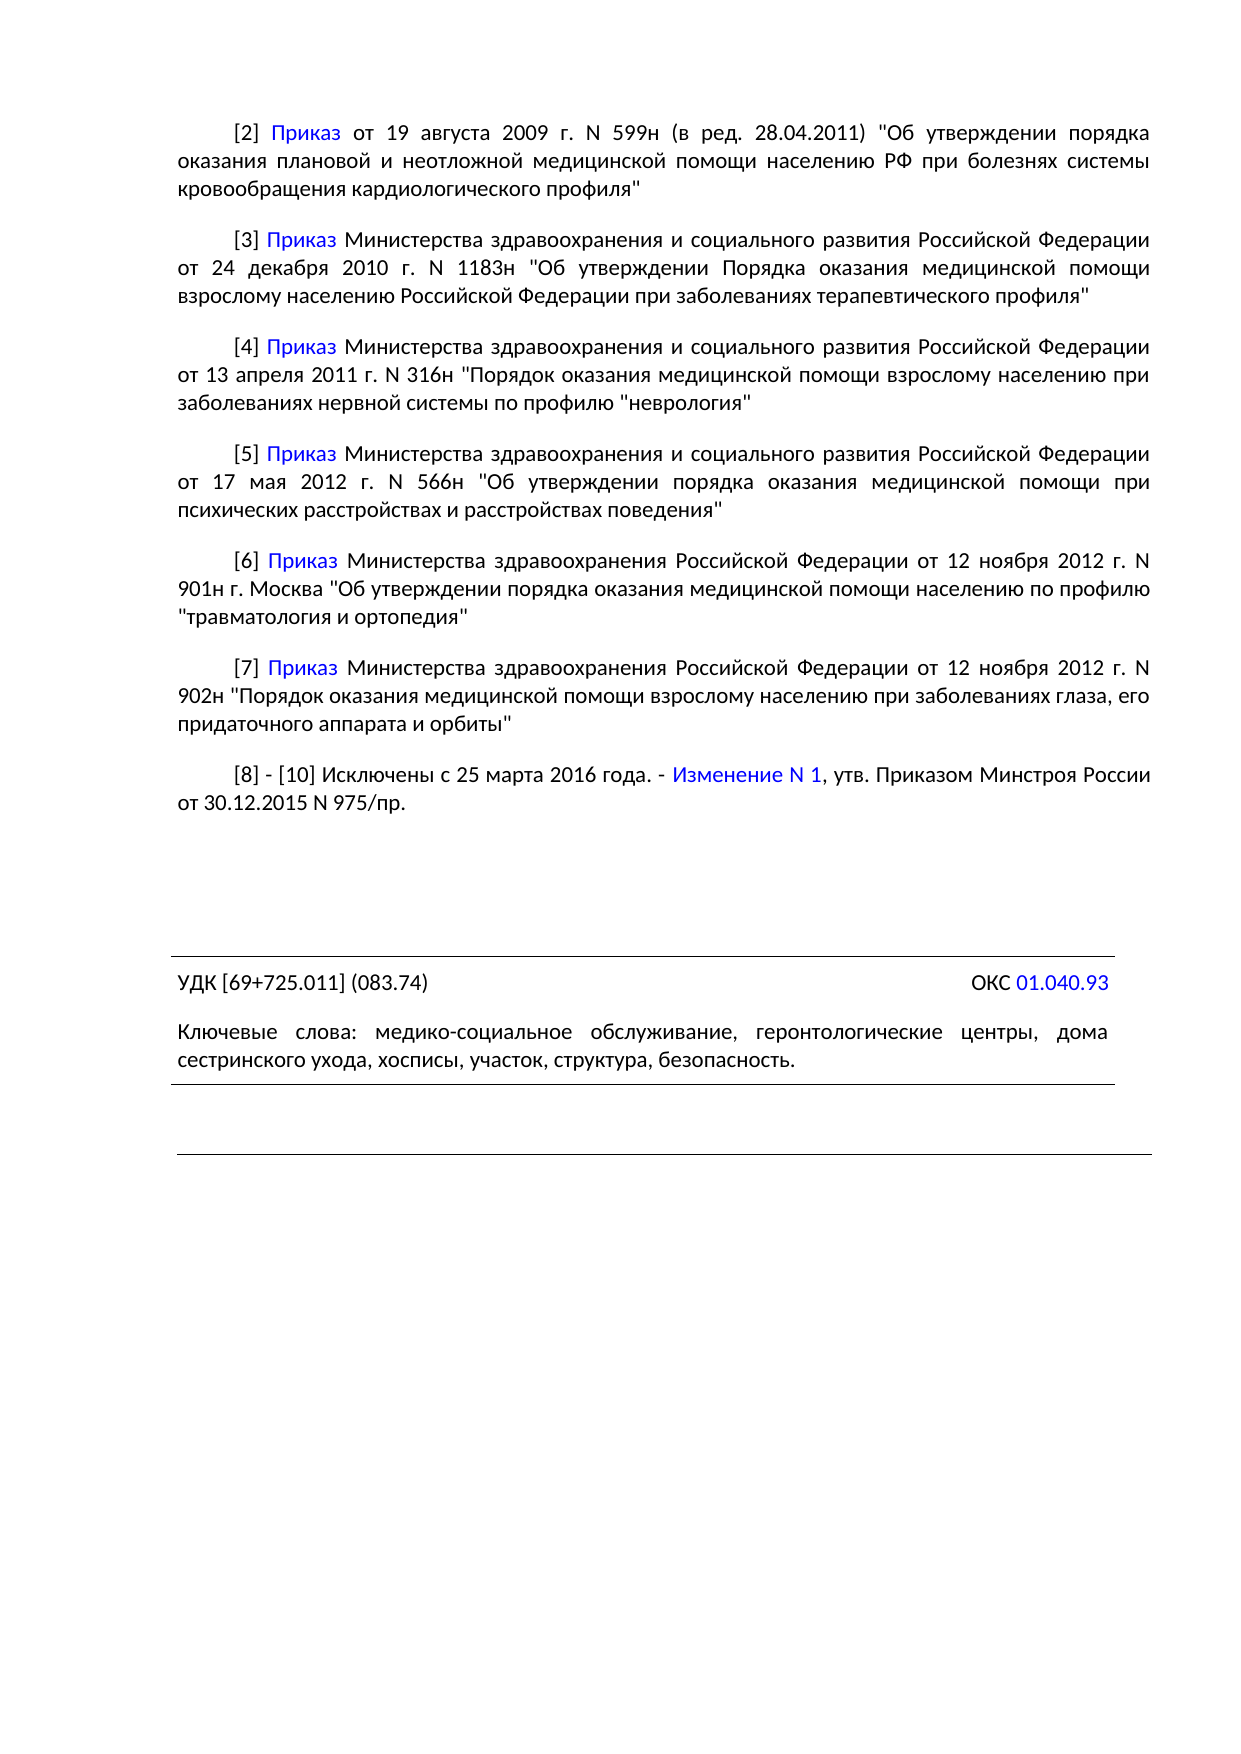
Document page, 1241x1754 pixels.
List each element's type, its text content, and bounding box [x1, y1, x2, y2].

text [6] Приказ Министерства здравоохранения Российской Федерации от 12 ноября 2012 г. N 901н г. Москва "Об утверждении порядка оказания медицинской помощи населению по профилю "травматология и ортопедия" [177, 546, 1152, 630]
text [2] Приказ от 19 августа 2009 г. N 599н (в ред. 28.04.2011) "Об утверждении порядка оказания плановой и неотложной медицинской помощи населению РФ при болезнях системы кровообращения кардиологического профиля" [177, 118, 1152, 202]
table_header УДК [69+725.011] (083.74) [171, 957, 643, 1006]
text [7] Приказ Министерства здравоохранения Российской Федерации от 12 ноября 2012 г. N 902н "Порядок оказания медицинской помощи взрослому населению при заболеваниях глаза, его придаточного аппарата и орбиты" [177, 653, 1152, 737]
text [8] - [10] Исключены с 25 марта 2016 года. - Изменение N 1, утв. Приказом Минстроя России от 30.12.2015 N 975/пр. [177, 760, 1152, 816]
text [4] Приказ Министерства здравоохранения и социального развития Российской Федерации от 13 апреля 2011 г. N 316н "Порядок оказания медицинской помощи взрослому населению при заболеваниях нервной системы по профилю "неврология" [177, 332, 1152, 416]
text [5] Приказ Министерства здравоохранения и социального развития Российской Федерации от 17 мая 2012 г. N 566н "Об утверждении порядка оказания медицинской помощи при психических расстройствах и расстройствах поведения" [177, 439, 1152, 523]
text [3] Приказ Министерства здравоохранения и социального развития Российской Федерации от 24 декабря 2010 г. N 1183н "Об утверждении Порядка оказания медицинской помощи взрослому населению Российской Федерации при заболеваниях терапевтического профиля" [177, 225, 1152, 309]
table_header ОКС 01.040.93 [643, 957, 1115, 1006]
table_cell Ключевые слова: медико-социальное обслуживание, геронтологические центры, дома сестринского ухода, хосписы, участок, структура, безопасность. [171, 1006, 1115, 1084]
